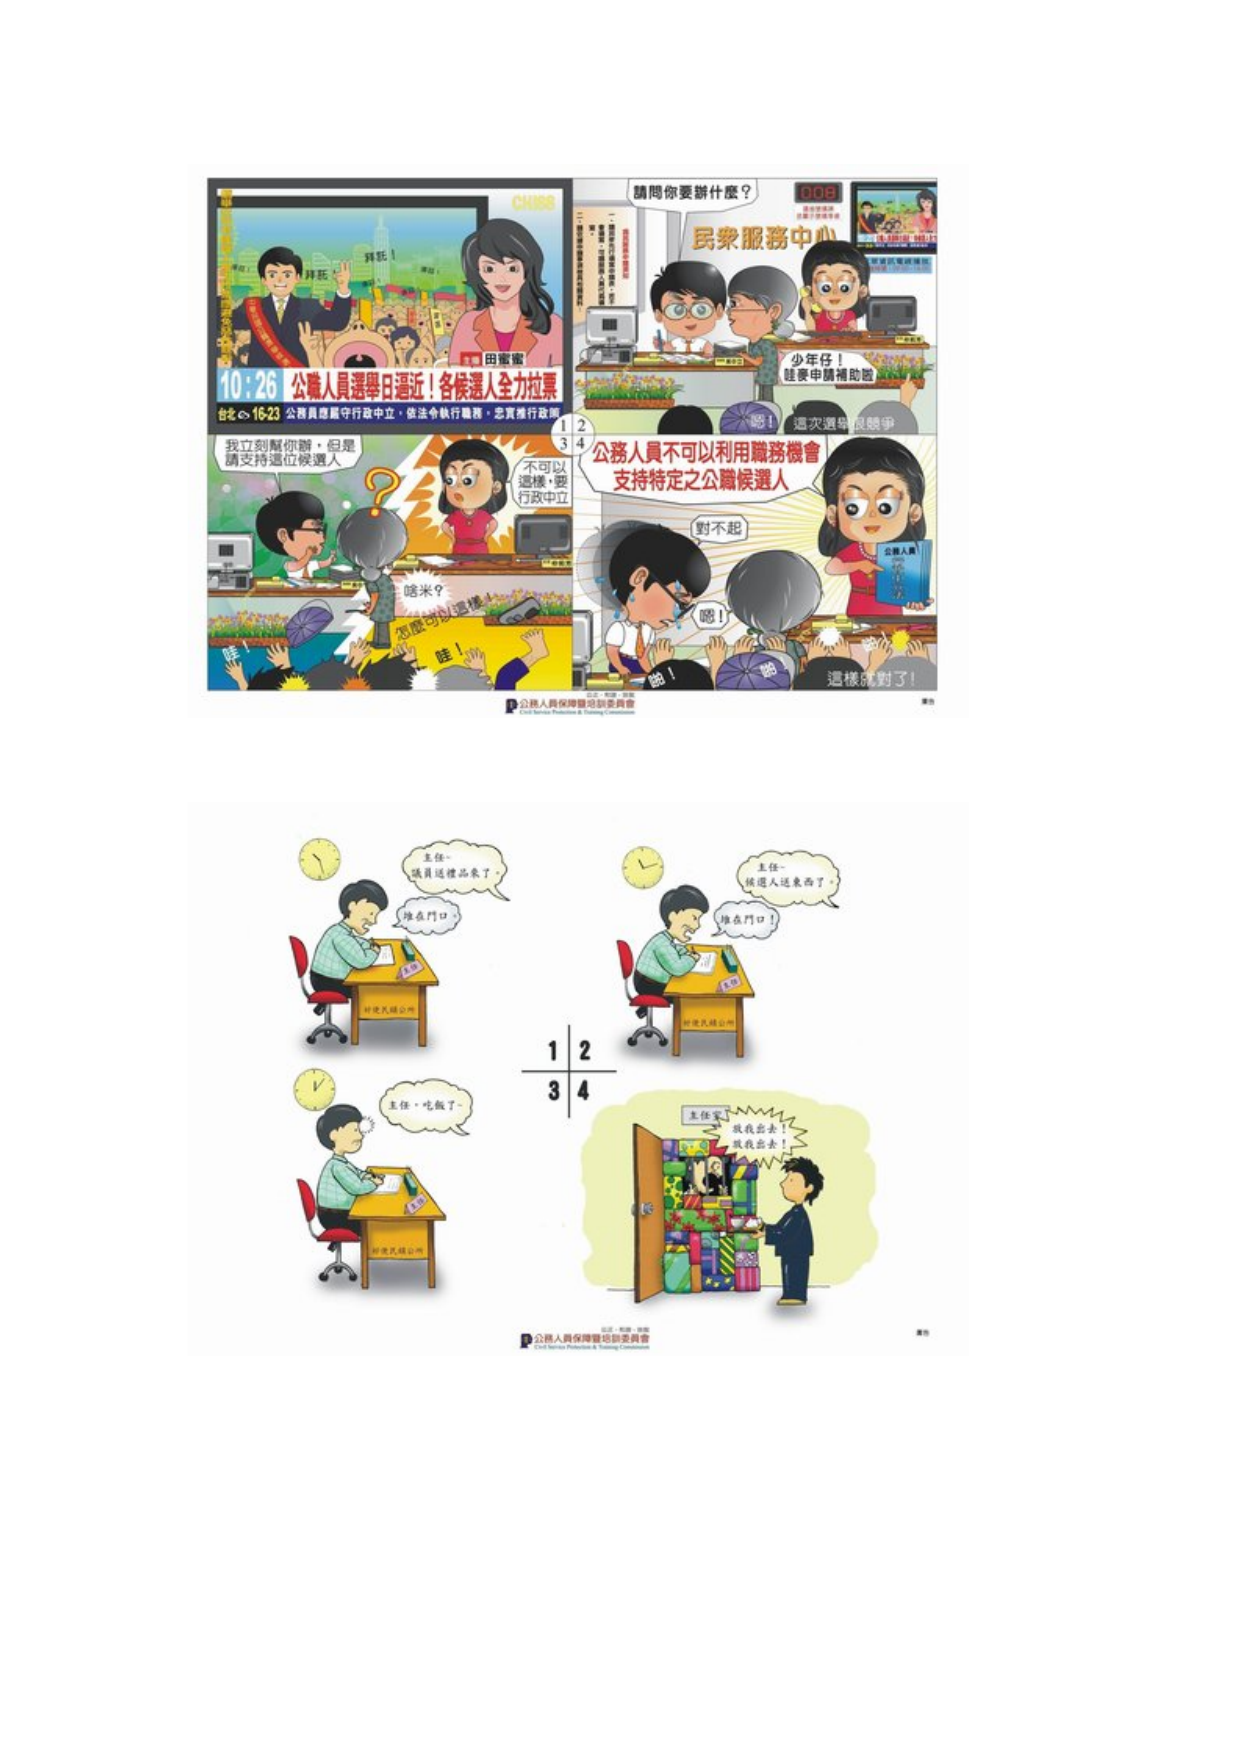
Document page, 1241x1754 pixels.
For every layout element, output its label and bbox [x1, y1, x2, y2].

picture [187, 164, 969, 718]
picture [187, 802, 969, 1356]
